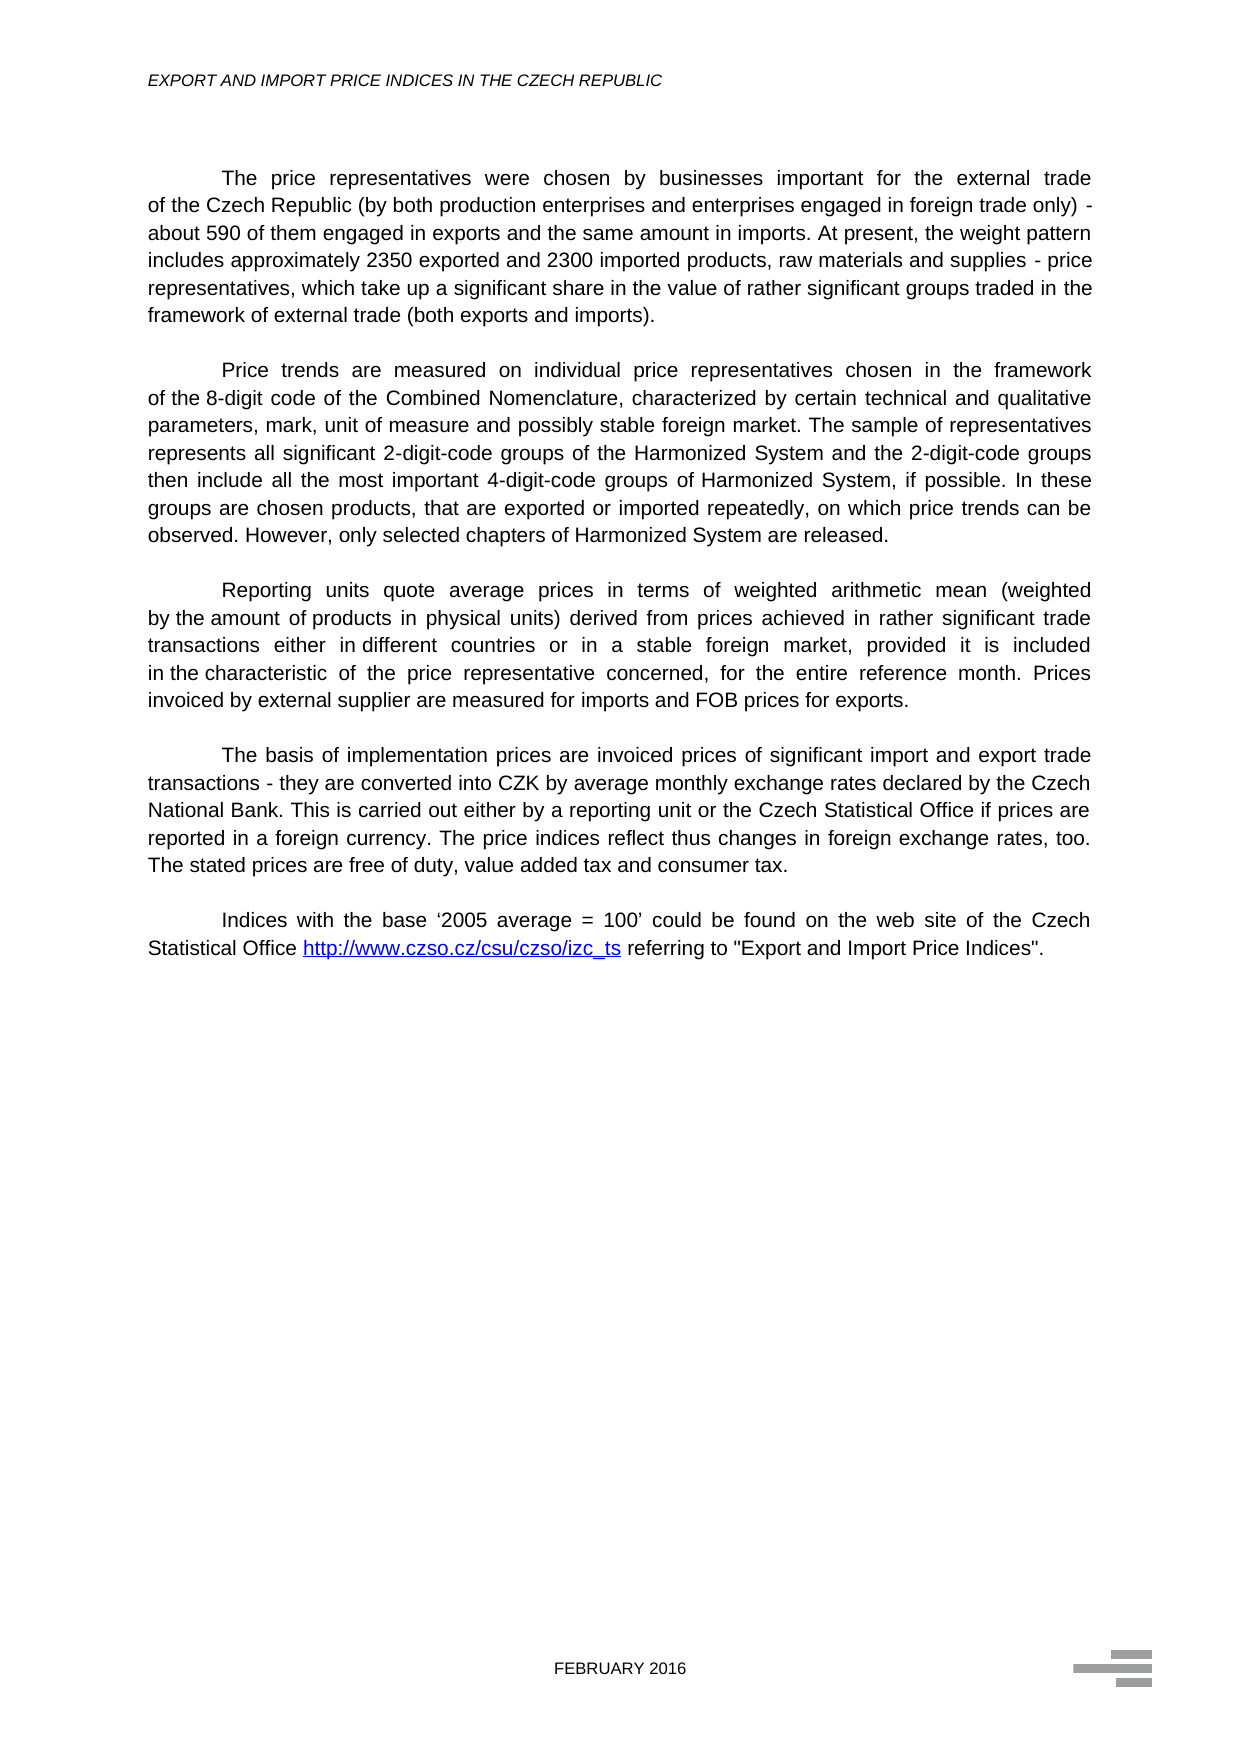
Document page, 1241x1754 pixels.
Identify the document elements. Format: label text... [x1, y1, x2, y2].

text Price trends are measured on individual price representatives chosen in the framework of the 8-digit code of the Combined Nomenclature, characterized by certain technical and qualitative parameters, mark, unit of measure and possibly stable foreign market. The sample of representatives represents all significant 2-digit-code groups of the Harmonized System and the 2-digit-code groups then include all the most important 4-digit-code groups of Harmonized System, if possible. In these groups are chosen products, that are exported or imported repeatedly, on which price trends can be observed. However, only selected chapters of Harmonized System are released. [148, 358, 1092, 547]
text The basis of implementation prices are invoiced prices of significant import and export trade transactions - they are converted into CZK by average monthly exchange rates declared by the Czech National Bank. This is carried out either by a reporting unit or the Czech Statistical Office if prices are reported in a foreign currency. The price indices reflect thus changes in foreign exchange rates, too. The stated prices are free of duty, value added tax and consumer tax. [148, 743, 1092, 877]
text The price representatives were chosen by businesses important for the external trade of the Czech Republic (by both production enterprises and enterprises engaged in foreign trade only) - about 590 of them engaged in exports and the same amount in imports. At present, the weight pattern includes approximately 2350 exported and 2300 imported products, raw materials and supplies - price representatives, which take up a significant share in the value of rather significant groups traded in the framework of external trade (both exports and imports). [148, 165, 1092, 327]
text Reporting units quote average prices in terms of weighted arithmetic mean (weighted by the amount of products in physical units) derived from prices achieved in rather significant trade transactions either in different countries or in a stable foreign market, provided it is included in the characteristic of the price representative concerned, for the entire reference month. Prices invoiced by external supplier are measured for imports and FOB prices for exports. [148, 578, 1092, 712]
text Indices with the base ‘2005 average = 100’ could be found on the web site of the Czech Statistical Office http://www.czso.cz/csu/czso/izc_ts referring to "Export and Import Price Indices". [148, 908, 1092, 959]
